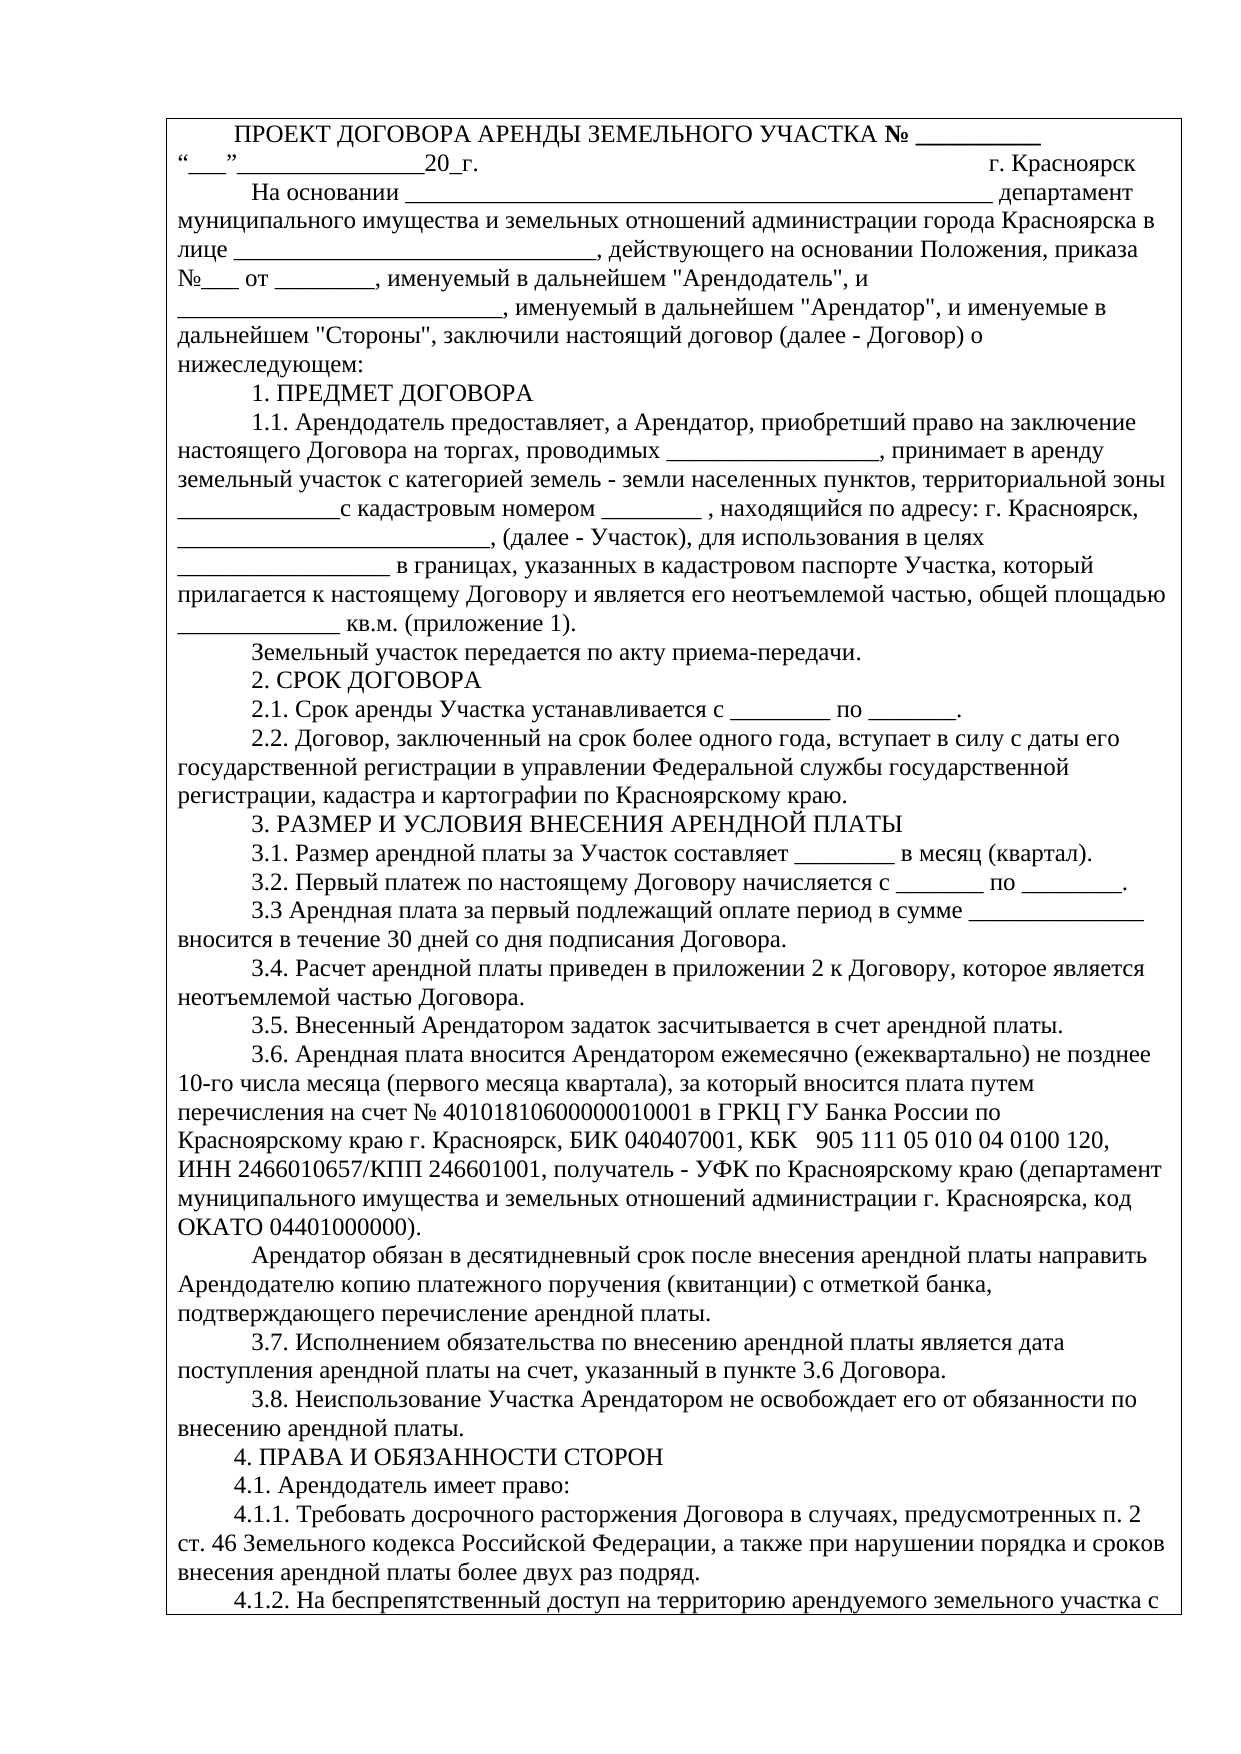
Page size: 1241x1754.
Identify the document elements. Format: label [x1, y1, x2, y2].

table_header [167, 119, 1181, 1614]
